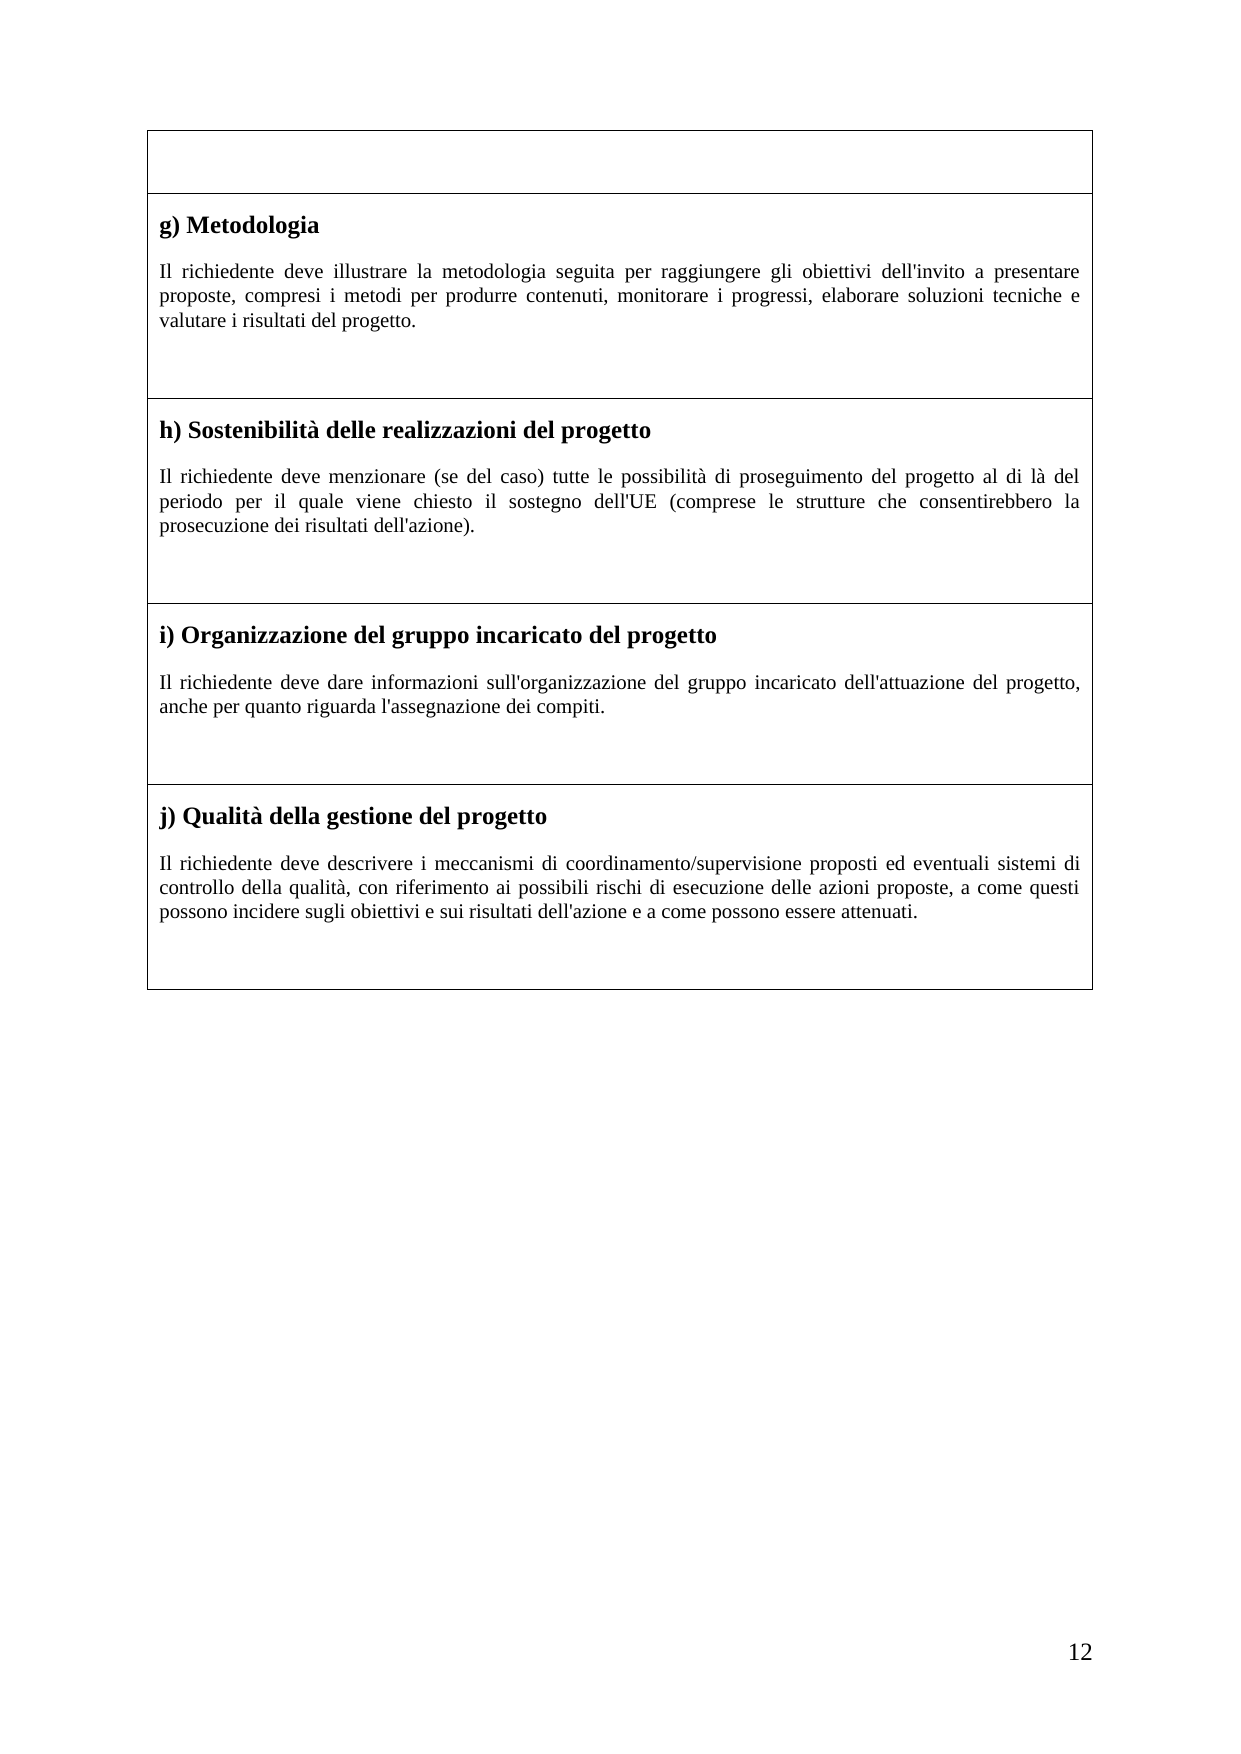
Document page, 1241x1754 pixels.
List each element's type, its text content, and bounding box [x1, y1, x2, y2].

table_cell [148, 131, 1092, 192]
table_cell j) Qualità della gestione del progetto Il richiedente deve descrivere i meccanismi di coordinamento/supervisione proposti ed eventuali sistemi di controllo della qualità, con riferimento ai possibili rischi di esecuzione delle azioni proposte, a come questi possono incidere sugli obiettivi e sui risultati dell'azione e a come possono essere attenuati. [148, 785, 1092, 989]
table_cell h) Sostenibilità delle realizzazioni del progetto Il richiedente deve menzionare (se del caso) tutte le possibilità di proseguimento del progetto al di là del periodo per il quale viene chiesto il sostegno dell'UE (comprese le strutture che consentirebbero la prosecuzione dei risultati dell'azione). [148, 399, 1092, 603]
table_cell i) Organizzazione del gruppo incaricato del progetto Il richiedente deve dare informazioni sull'organizzazione del gruppo incaricato dell'attuazione del progetto, anche per quanto riguarda l'assegnazione dei compiti. [148, 604, 1092, 784]
table_cell g) Metodologia Il richiedente deve illustrare la metodologia seguita per raggiungere gli obiettivi dell'invito a presentare proposte, compresi i metodi per produrre contenuti, monitorare i progressi, elaborare soluzioni tecniche e valutare i risultati del progetto. [148, 194, 1092, 397]
